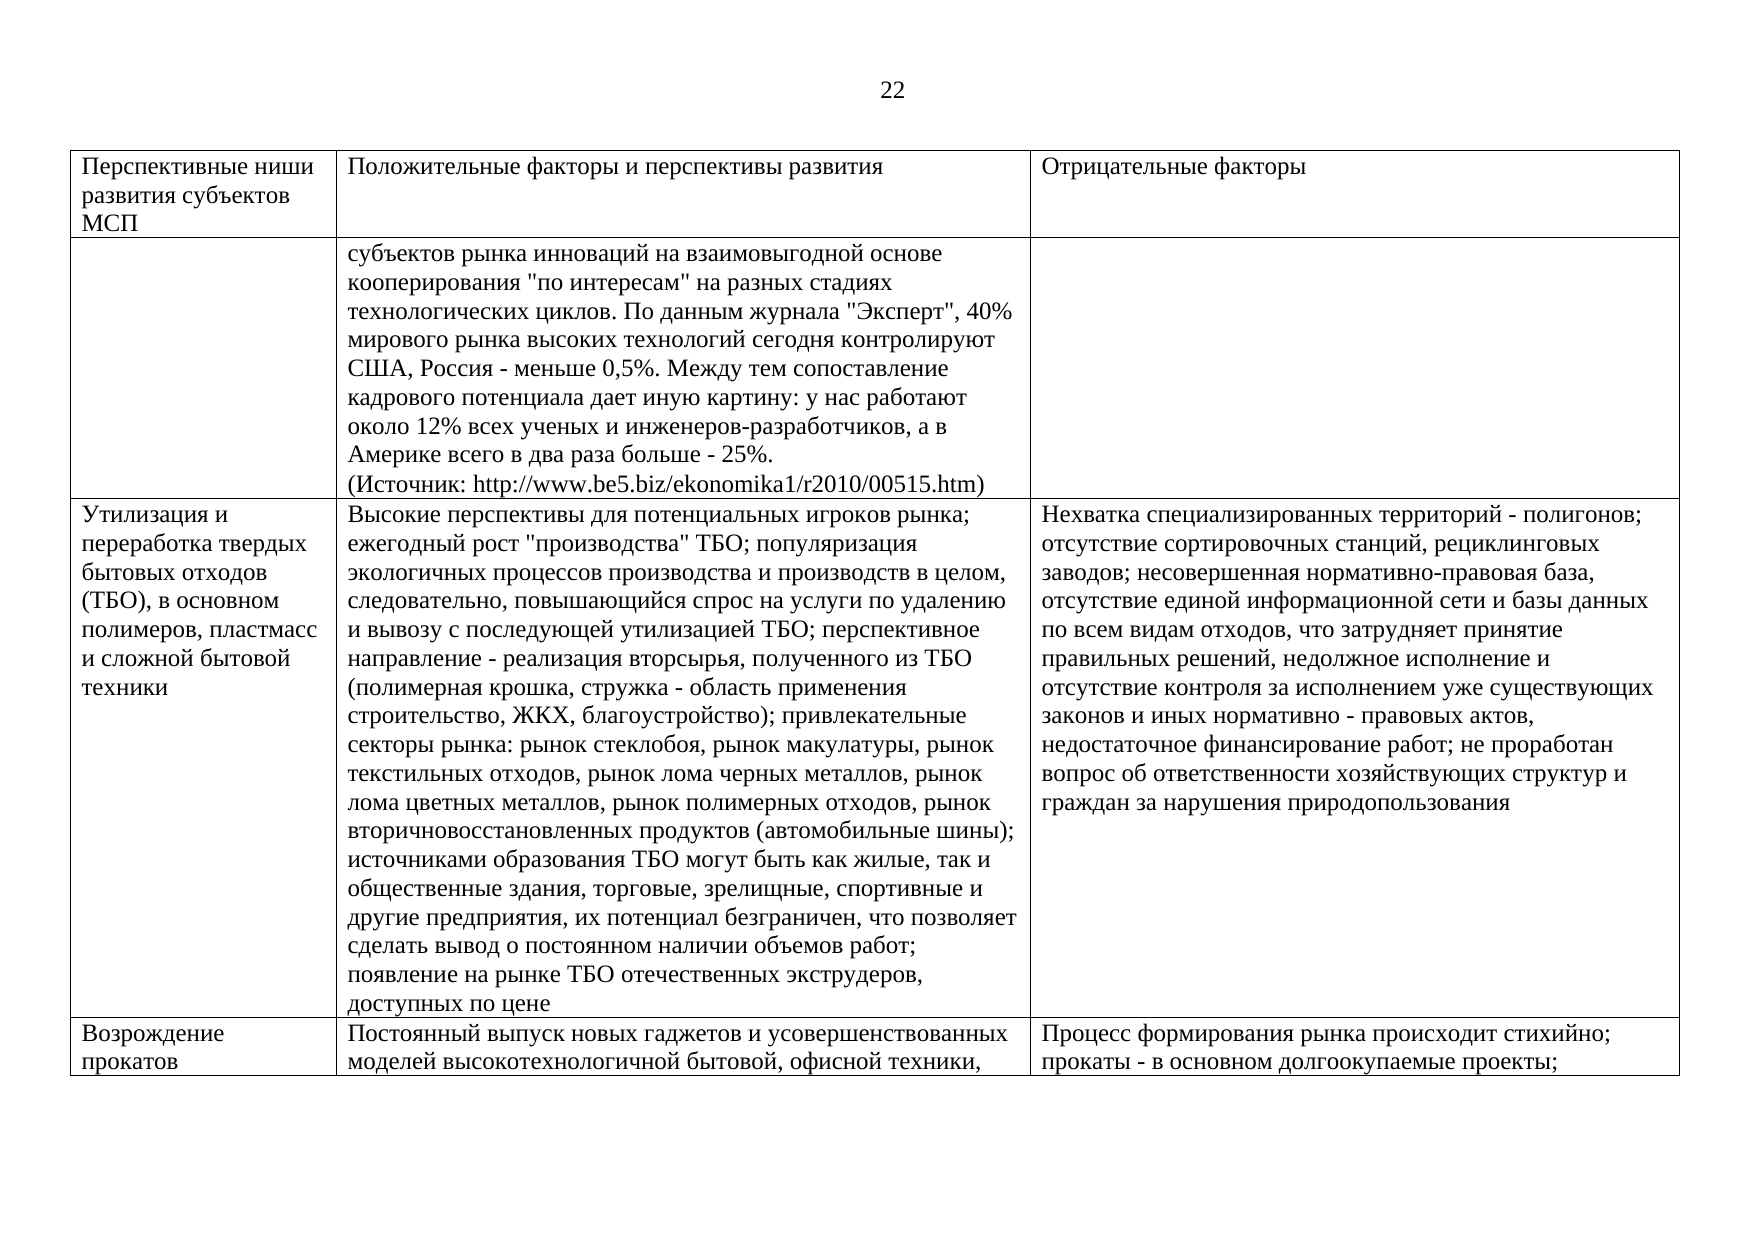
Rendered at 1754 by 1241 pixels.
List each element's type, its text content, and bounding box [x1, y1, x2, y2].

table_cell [71, 1018, 336, 1075]
table_cell Утилизация и переработка твердых бытовых отходов (ТБО), в основном полимеров, пластмасс и сложной бытовой техники [71, 499, 336, 1017]
table_cell (Источник: http://www.be5.biz/ekonomika1/r2010/00515.htm) [337, 468, 1030, 498]
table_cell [71, 238, 336, 498]
table_cell Высокие перспективы для потенциальных игроков рынка; ежегодный рост "производства" ТБО; популяризация экологичных процессов производства и производств в целом, следовательно, повышающийся спрос на услуги по удалению и вывозу с последующей утилизацией ТБО; перспективное направление - реализация вторсырья, полученного из ТБО (полимерная крошка, стружка - область применения строительство, ЖКХ, благоустройство); привлекательные секторы рынка: рынок стеклобоя, рынок макулатуры, рынок текстильных отходов, рынок лома черных металлов, рынок лома цветных металлов, рынок полимерных отходов, рынок вторичновосстановленных продуктов (автомобильные шины); источниками образования ТБО могут быть как жилые, так и общественные здания, торговые, зрелищные, спортивные и другие предприятия, их потенциал безграничен, что позволяет сделать вывод о постоянном наличии объемов работ; появление на рынке ТБО отечественных экструдеров, доступных по цене [337, 499, 1030, 1017]
table_header Перспективные ниши развития субъектов МСП [71, 151, 336, 237]
table_header Отрицательные факторы [1031, 151, 1679, 237]
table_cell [1031, 1018, 1679, 1075]
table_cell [337, 1018, 1030, 1075]
table_header Положительные факторы и перспективы развития [337, 151, 1030, 237]
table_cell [337, 238, 1030, 468]
table_cell Нехватка специализированных территорий - полигонов; отсутствие сортировочных станций, рециклинговых заводов; несовершенная нормативно-правовая база, отсутствие единой информационной сети и базы данных по всем видам отходов, что затрудняет принятие правильных решений, недолжное исполнение и отсутствие контроля за исполнением уже существующих законов и иных нормативно - правовых актов, недостаточное финансирование работ; не проработан вопрос об ответственности хозяйствующих структур и граждан за нарушения природопользования [1031, 499, 1679, 1017]
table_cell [1031, 238, 1679, 498]
